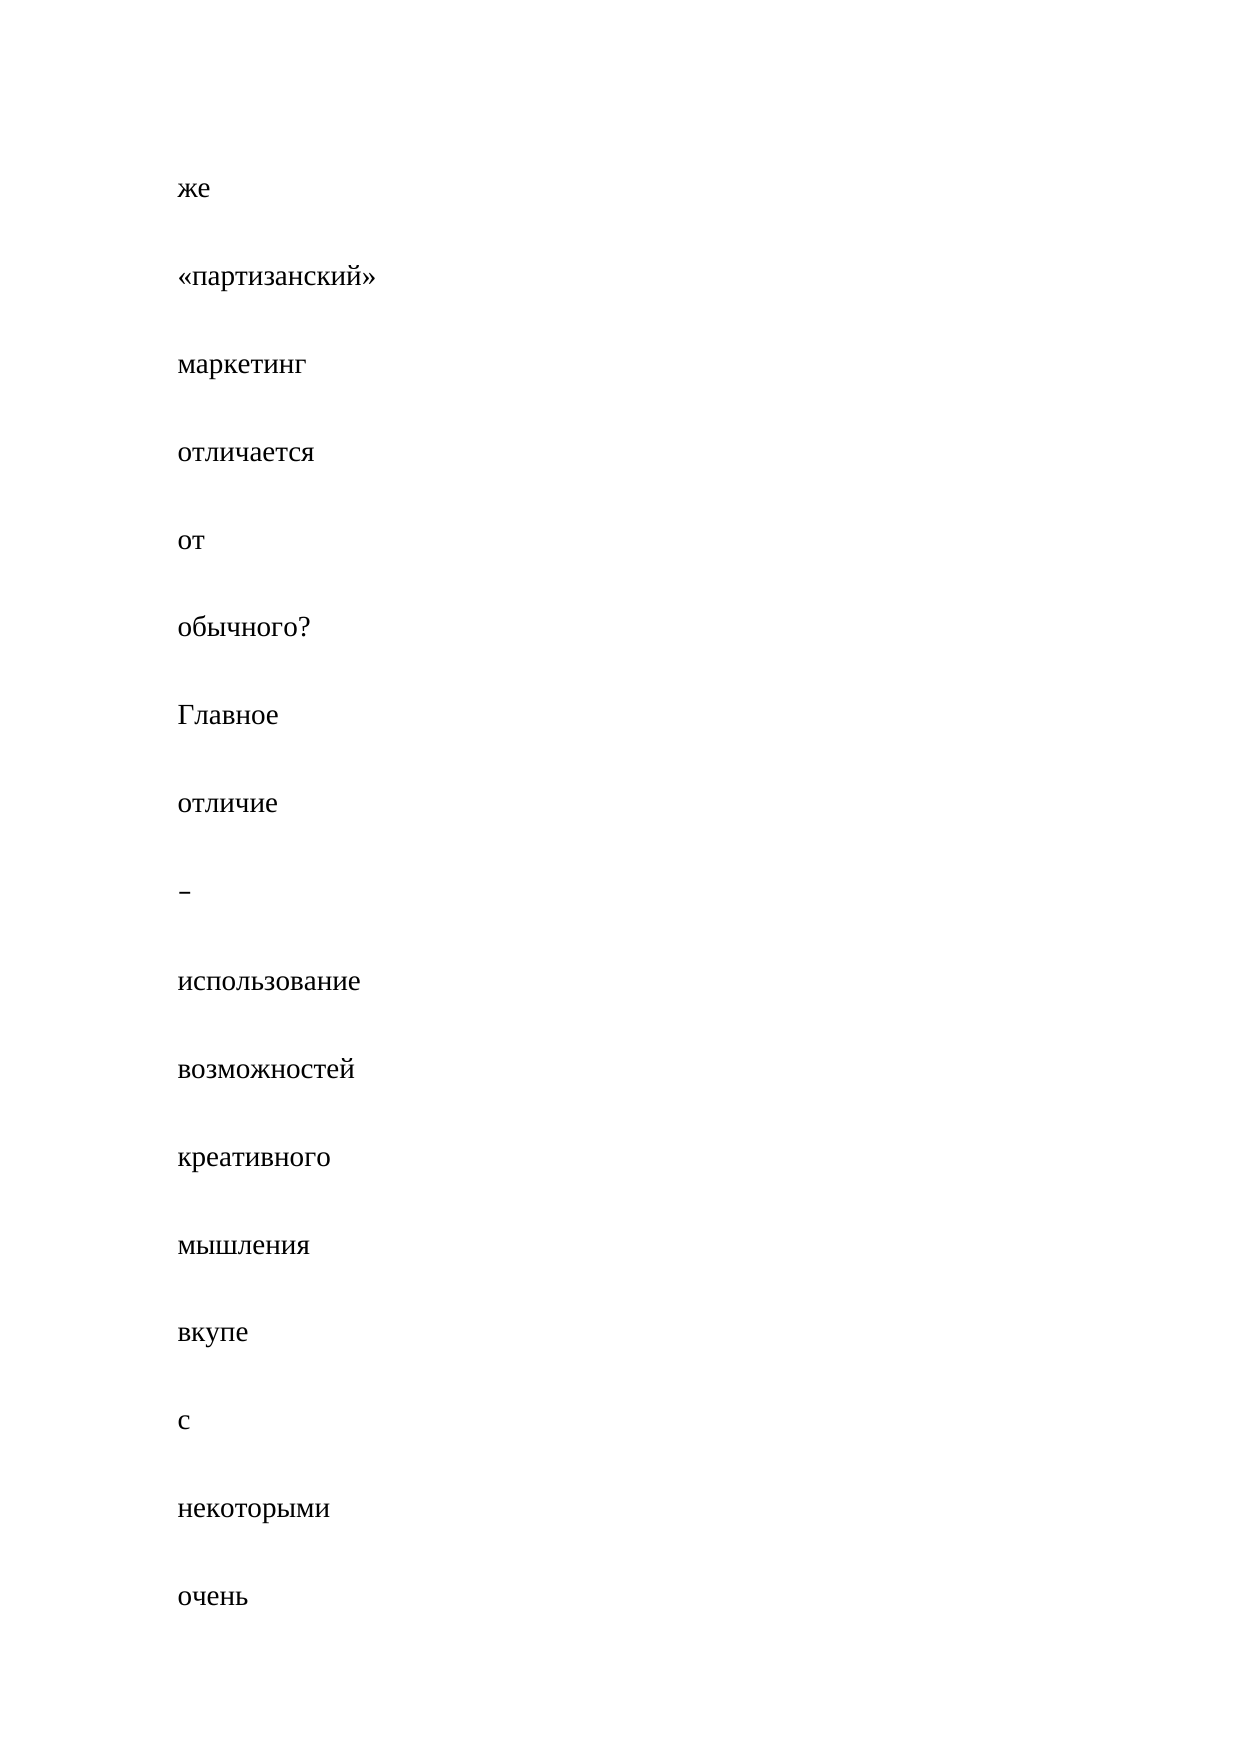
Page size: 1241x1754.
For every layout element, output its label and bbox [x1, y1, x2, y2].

text [177, 118, 1152, 1612]
